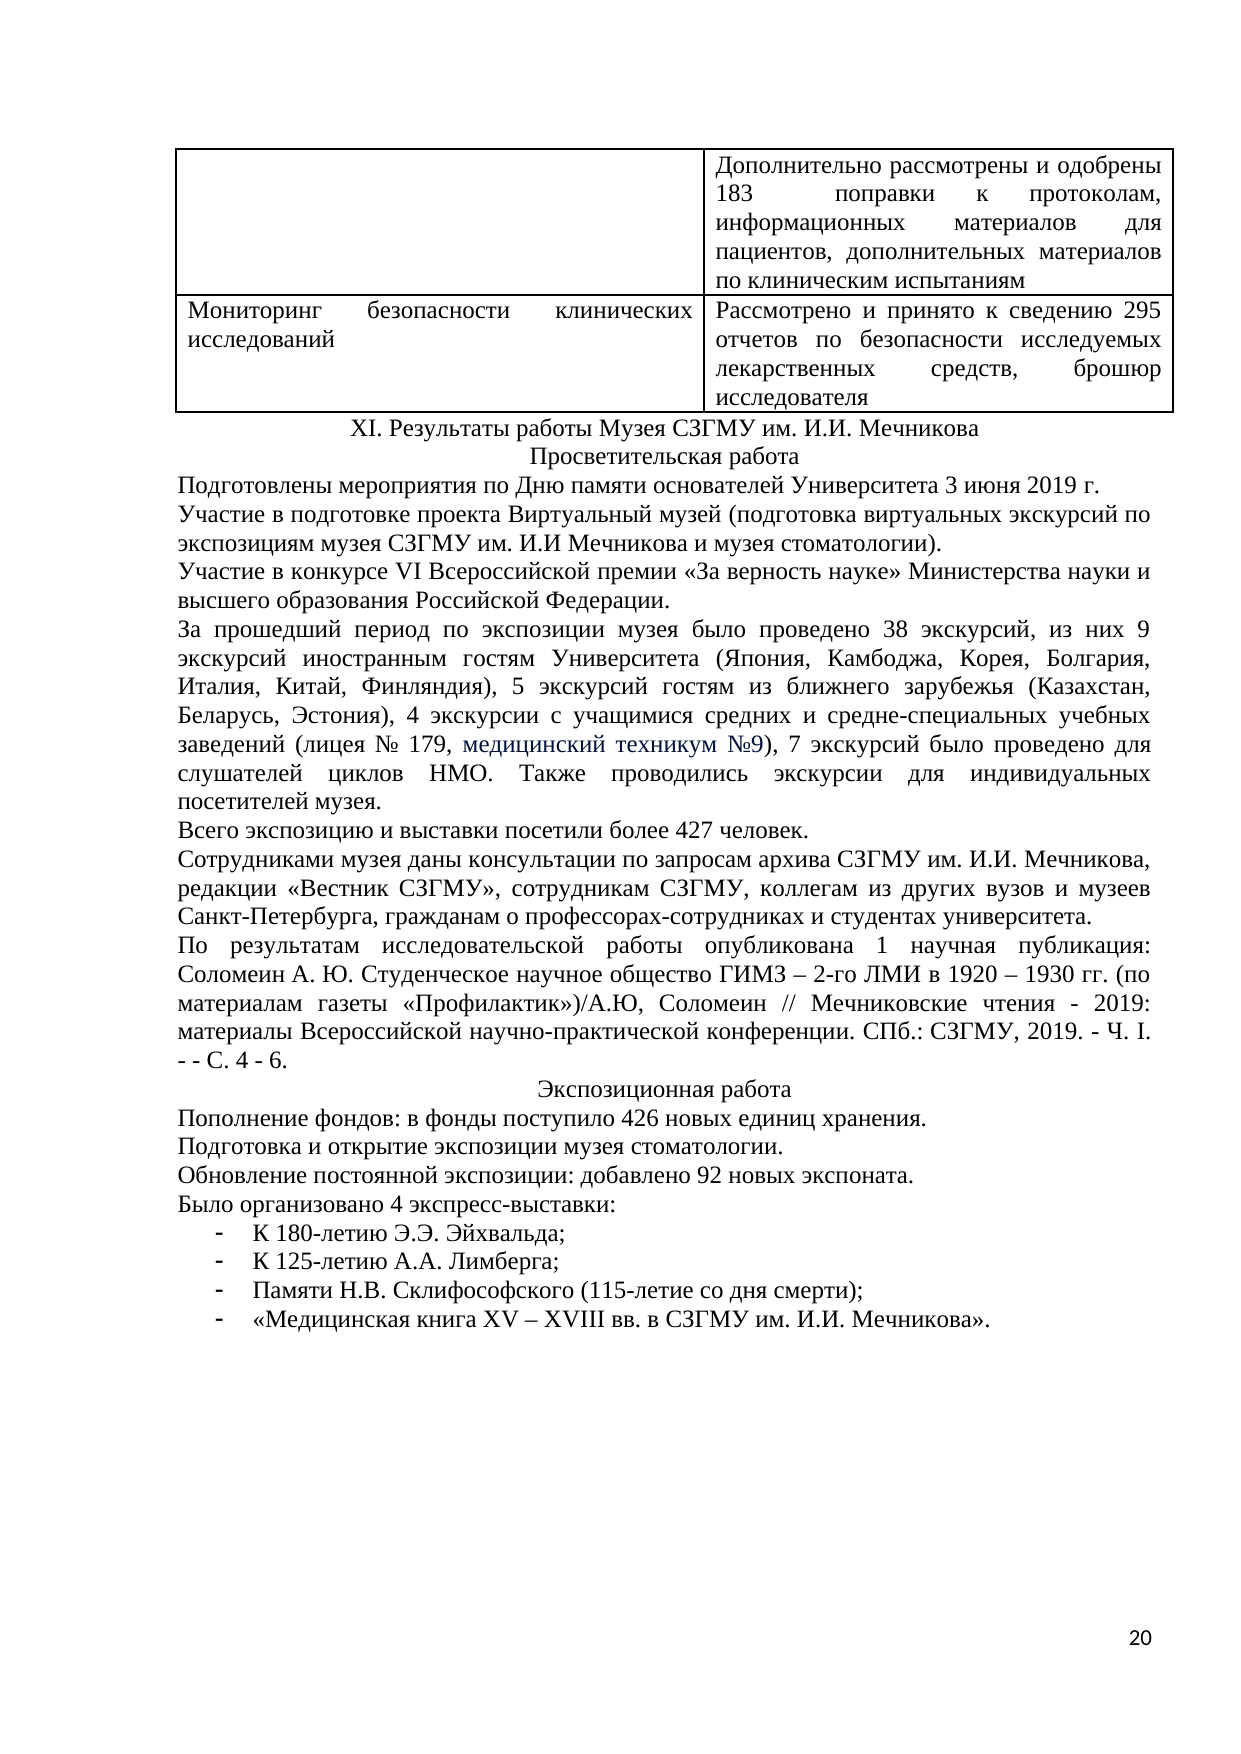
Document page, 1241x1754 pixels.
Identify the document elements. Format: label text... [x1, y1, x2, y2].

text За прошедший период по экспозиции музея было проведено 38 экскурсий, из них 9 экскурсий иностранным гостям Университета (Япония, Камбоджа, Корея, Болгария, Италия, Китай, Финляндия), 5 экскурсий гостям из ближнего зарубежья (Казахстан, Беларусь, Эстония), 4 экскурсии с учащимися средних и средне-специальных учебных заведений (лицея № 179, медицинский техникум №9), 7 экскурсий было проведено для слушателей циклов НМО. Также проводились экскурсии для индивидуальных посетителей музея. [177, 614, 1152, 815]
text Всего экспозицию и выставки посетили более 427 человек. [177, 815, 1152, 844]
table_cell Дополнительно рассмотрены и одобрены 183 поправки к протоколам, информационных материалов для пациентов, дополнительных материалов по клиническим испытаниям [705, 150, 1172, 293]
text Просветительская работа [177, 441, 1152, 470]
list К 125-летию А.А. Лимберга; [215, 1246, 1152, 1275]
text Было организовано 4 экспресс-выставки: [177, 1189, 1152, 1218]
text XI. Результаты работы Музея СЗГМУ им. И.И. Мечникова [177, 413, 1152, 441]
text Участие в подготовке проекта Виртуальный музей (подготовка виртуальных экскурсий по экспозициям музея СЗГМУ им. И.И Мечникова и музея стоматологии). [177, 499, 1152, 556]
list К 180-летию Э.Э. Эйхвальда; [215, 1218, 1152, 1246]
text Сотрудниками музея даны консультации по запросам архива СЗГМУ им. И.И. Мечникова, редакции «Вестник СЗГМУ», сотрудникам СЗГМУ, коллегам из других вузов и музеев Санкт-Петербурга, гражданам о профессорах-сотрудниках и студентах университета. [177, 844, 1152, 930]
text Обновление постоянной экспозиции: добавлено 92 новых экспоната. [177, 1160, 1152, 1189]
text Участие в конкурсе VI Всероссийской премии «За верность науке» Министерства науки и высшего образования Российской Федерации. [177, 556, 1152, 614]
table_cell Мониторинг безопасности клинических исследований [177, 296, 703, 411]
table_cell Рассмотрено и принято к сведению 295 отчетов по безопасности исследуемых лекарственных средств, брошюр исследователя [705, 296, 1172, 411]
text Подготовка и открытие экспозиции музея стоматологии. [177, 1131, 1152, 1160]
list Памяти Н.В. Склифософского (115-летие со дня смерти); [215, 1275, 1152, 1304]
text Подготовлены мероприятия по Дню памяти основателей Университета 3 июня 2019 г. [177, 470, 1152, 499]
list «Медицинская книга XV – XVIII вв. в СЗГМУ им. И.И. Мечникова». [215, 1304, 1152, 1333]
text Пополнение фондов: в фонды поступило 426 новых единиц хранения. [177, 1103, 1152, 1131]
text По результатам исследовательской работы опубликована 1 научная публикация: Соломеин А. Ю. Студенческое научное общество ГИМЗ – 2-го ЛМИ в 1920 – 1930 гг. (по материалам газеты «Профилактик»)/А.Ю, Соломеин // Мечниковские чтения - 2019: материалы Всероссийской научно-практической конференции. СПб.: СЗГМУ, 2019. - Ч. I. - - С. 4 - 6. [177, 930, 1152, 1074]
text Экспозиционная работа [177, 1074, 1152, 1103]
